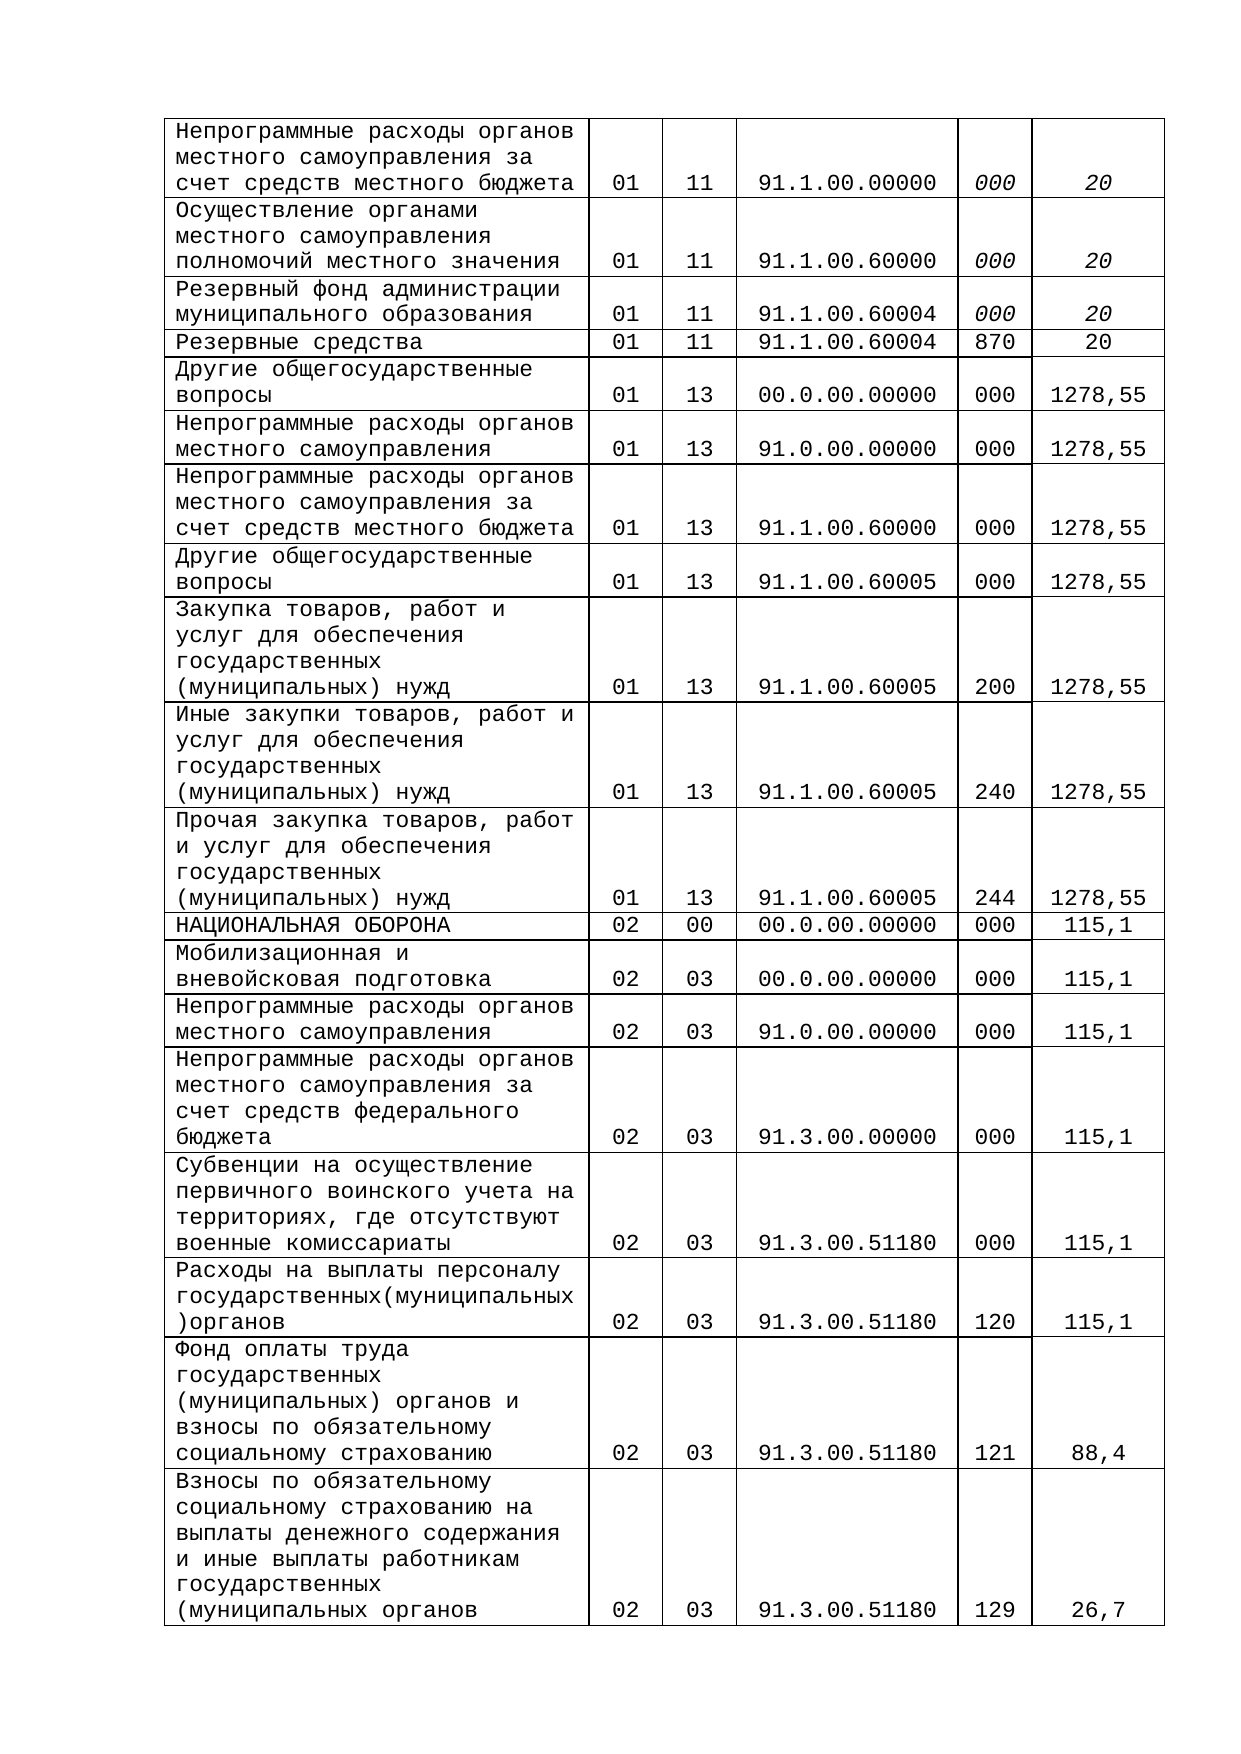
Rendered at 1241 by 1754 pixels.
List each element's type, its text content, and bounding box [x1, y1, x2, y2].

table_cell 1278,55 [1033, 597, 1164, 701]
table_cell 11 [663, 119, 736, 197]
table_cell 870 [959, 330, 1031, 356]
table_cell Непрограммные расходы органов местного самоуправления [165, 411, 588, 463]
table_cell 13 [663, 411, 736, 463]
table_cell 20 [1033, 277, 1164, 329]
table_cell 1278,55 [1033, 702, 1164, 807]
table_cell 13 [663, 544, 736, 596]
table_cell 000 [959, 411, 1031, 463]
table_cell 02 [590, 941, 662, 993]
table_cell 115,1 [1033, 994, 1164, 1046]
table_cell 91.1.00.60000 [737, 198, 957, 276]
table_cell 01 [590, 411, 662, 463]
table_cell 00.0.00.00000 [737, 913, 957, 939]
table_cell 01 [590, 277, 662, 329]
table_cell 1278,55 [1033, 411, 1164, 463]
table_cell Прочая закупка товаров, работ и услуг для обеспечения государственных (муниципальных) нужд [165, 808, 588, 912]
table_cell 03 [663, 1258, 736, 1336]
table_cell 91.1.00.60005 [737, 703, 957, 807]
table_cell 03 [663, 1338, 736, 1467]
table_cell 000 [959, 465, 1031, 542]
table_cell 03 [663, 1048, 736, 1152]
table_cell 02 [590, 1258, 662, 1336]
table_cell 13 [663, 598, 736, 701]
table_cell 13 [663, 358, 736, 410]
table_cell 02 [590, 1048, 662, 1152]
table_cell Непрограммные расходы органов местного самоуправления [165, 995, 588, 1046]
table_cell 129 [959, 1469, 1031, 1625]
table_cell 11 [663, 330, 736, 356]
table_cell 03 [663, 1153, 736, 1257]
table_cell Резервный фонд администрации муниципального образования [165, 277, 588, 329]
table_cell 000 [959, 119, 1031, 197]
table_cell 13 [663, 703, 736, 807]
table_cell 02 [590, 1338, 662, 1467]
table_cell 91.1.00.60004 [737, 277, 957, 329]
table_cell 13 [663, 465, 736, 542]
table_cell 91.3.00.51180 [737, 1469, 957, 1625]
table_cell 01 [590, 703, 662, 807]
table_cell 11 [663, 198, 736, 276]
table_cell Осуществление органами местного самоуправления полномочий местного значения [165, 198, 588, 276]
table_cell Другие общегосударственные вопросы [165, 358, 588, 410]
table_cell 115,1 [1033, 913, 1164, 939]
table_cell Резервные средства [165, 330, 588, 356]
table_cell 91.3.00.00000 [737, 1048, 957, 1152]
table_cell 03 [663, 995, 736, 1046]
table_cell Непрограммные расходы органов местного самоуправления за счет средств федерального бюджета [165, 1048, 588, 1152]
table_cell 01 [590, 598, 662, 701]
table_cell 01 [590, 330, 662, 356]
table_cell 20 [1033, 330, 1164, 356]
table_cell 02 [590, 913, 662, 939]
table_cell 000 [959, 544, 1031, 596]
table_cell 91.0.00.00000 [737, 411, 957, 463]
table_cell 000 [959, 277, 1031, 329]
table_cell 01 [590, 198, 662, 276]
table_cell 240 [959, 703, 1031, 807]
table_cell 000 [959, 913, 1031, 939]
table_cell 1278,55 [1033, 357, 1164, 410]
table_cell 01 [590, 544, 662, 596]
table_cell 02 [590, 1469, 662, 1625]
table_cell 91.1.00.60004 [737, 330, 957, 356]
table_cell 115,1 [1033, 940, 1164, 993]
table_cell 91.3.00.51180 [737, 1338, 957, 1467]
table_cell 13 [663, 808, 736, 912]
table_cell 244 [959, 808, 1031, 912]
table_cell 03 [663, 1469, 736, 1625]
table_cell 1278,55 [1033, 544, 1164, 596]
table_cell 115,1 [1033, 1258, 1164, 1336]
table_cell Взносы по обязательному социальному страхованию на выплаты денежного содержания и иные выплаты работникам государственных (муниципальных органов [165, 1469, 588, 1625]
table_cell 200 [959, 598, 1031, 701]
table_cell 115,1 [1033, 1047, 1164, 1152]
table_cell 00 [663, 913, 736, 939]
table_cell 120 [959, 1258, 1031, 1336]
table_cell 000 [959, 995, 1031, 1046]
table_cell 91.3.00.51180 [737, 1258, 957, 1336]
table_cell 1278,55 [1033, 464, 1164, 542]
table_cell 91.3.00.51180 [737, 1153, 957, 1257]
table_cell Субвенции на осуществление первичного воинского учета на территориях, где отсутствуют военные комиссариаты [165, 1153, 588, 1257]
table_cell 20 [1033, 119, 1164, 197]
table_cell 00.0.00.00000 [737, 941, 957, 993]
table_cell 88,4 [1033, 1337, 1164, 1467]
table_cell 20 [1033, 198, 1164, 276]
table_cell 01 [590, 119, 662, 197]
table_cell 000 [959, 358, 1031, 410]
table_cell Непрограммные расходы органов местного самоуправления за счет средств местного бюджета [165, 119, 588, 197]
table_cell Расходы на выплаты персоналу государственных(муниципальных)органов [165, 1258, 588, 1336]
table_cell Иные закупки товаров, работ и услуг для обеспечения государственных (муниципальных) нужд [165, 703, 588, 807]
table_cell 1278,55 [1033, 808, 1164, 912]
table_cell 91.1.00.60005 [737, 808, 957, 912]
table_cell Другие общегосударственные вопросы [165, 544, 588, 596]
table_cell 91.1.00.60005 [737, 544, 957, 596]
table_cell Закупка товаров, работ и услуг для обеспечения государственных (муниципальных) нужд [165, 598, 588, 701]
table_cell 00.0.00.00000 [737, 358, 957, 410]
table_cell Мобилизационная и вневойсковая подготовка [165, 941, 588, 993]
table_cell 03 [663, 941, 736, 993]
table_cell 11 [663, 277, 736, 329]
table_cell 91.1.00.60000 [737, 465, 957, 542]
table_cell 91.1.00.00000 [737, 119, 957, 197]
table_cell 91.1.00.60005 [737, 598, 957, 701]
table_cell 91.0.00.00000 [737, 995, 957, 1046]
table_cell 01 [590, 808, 662, 912]
table_cell 000 [959, 1048, 1031, 1152]
table_cell 000 [959, 1153, 1031, 1257]
table_cell Непрограммные расходы органов местного самоуправления за счет средств местного бюджета [165, 465, 588, 542]
table_cell 01 [590, 358, 662, 410]
table_cell 02 [590, 1153, 662, 1257]
table_cell 000 [959, 941, 1031, 993]
table_cell 26,7 [1033, 1469, 1164, 1625]
table_cell 01 [590, 465, 662, 542]
table_cell 121 [959, 1338, 1031, 1467]
table_cell НАЦИОНАЛЬНАЯ ОБОРОНА [165, 913, 588, 939]
table_cell 02 [590, 995, 662, 1046]
table_cell 000 [959, 198, 1031, 276]
table_cell Фонд оплаты труда государственных (муниципальных) органов и взносы по обязательному социальному страхованию [165, 1338, 588, 1467]
table_cell 115,1 [1033, 1153, 1164, 1257]
